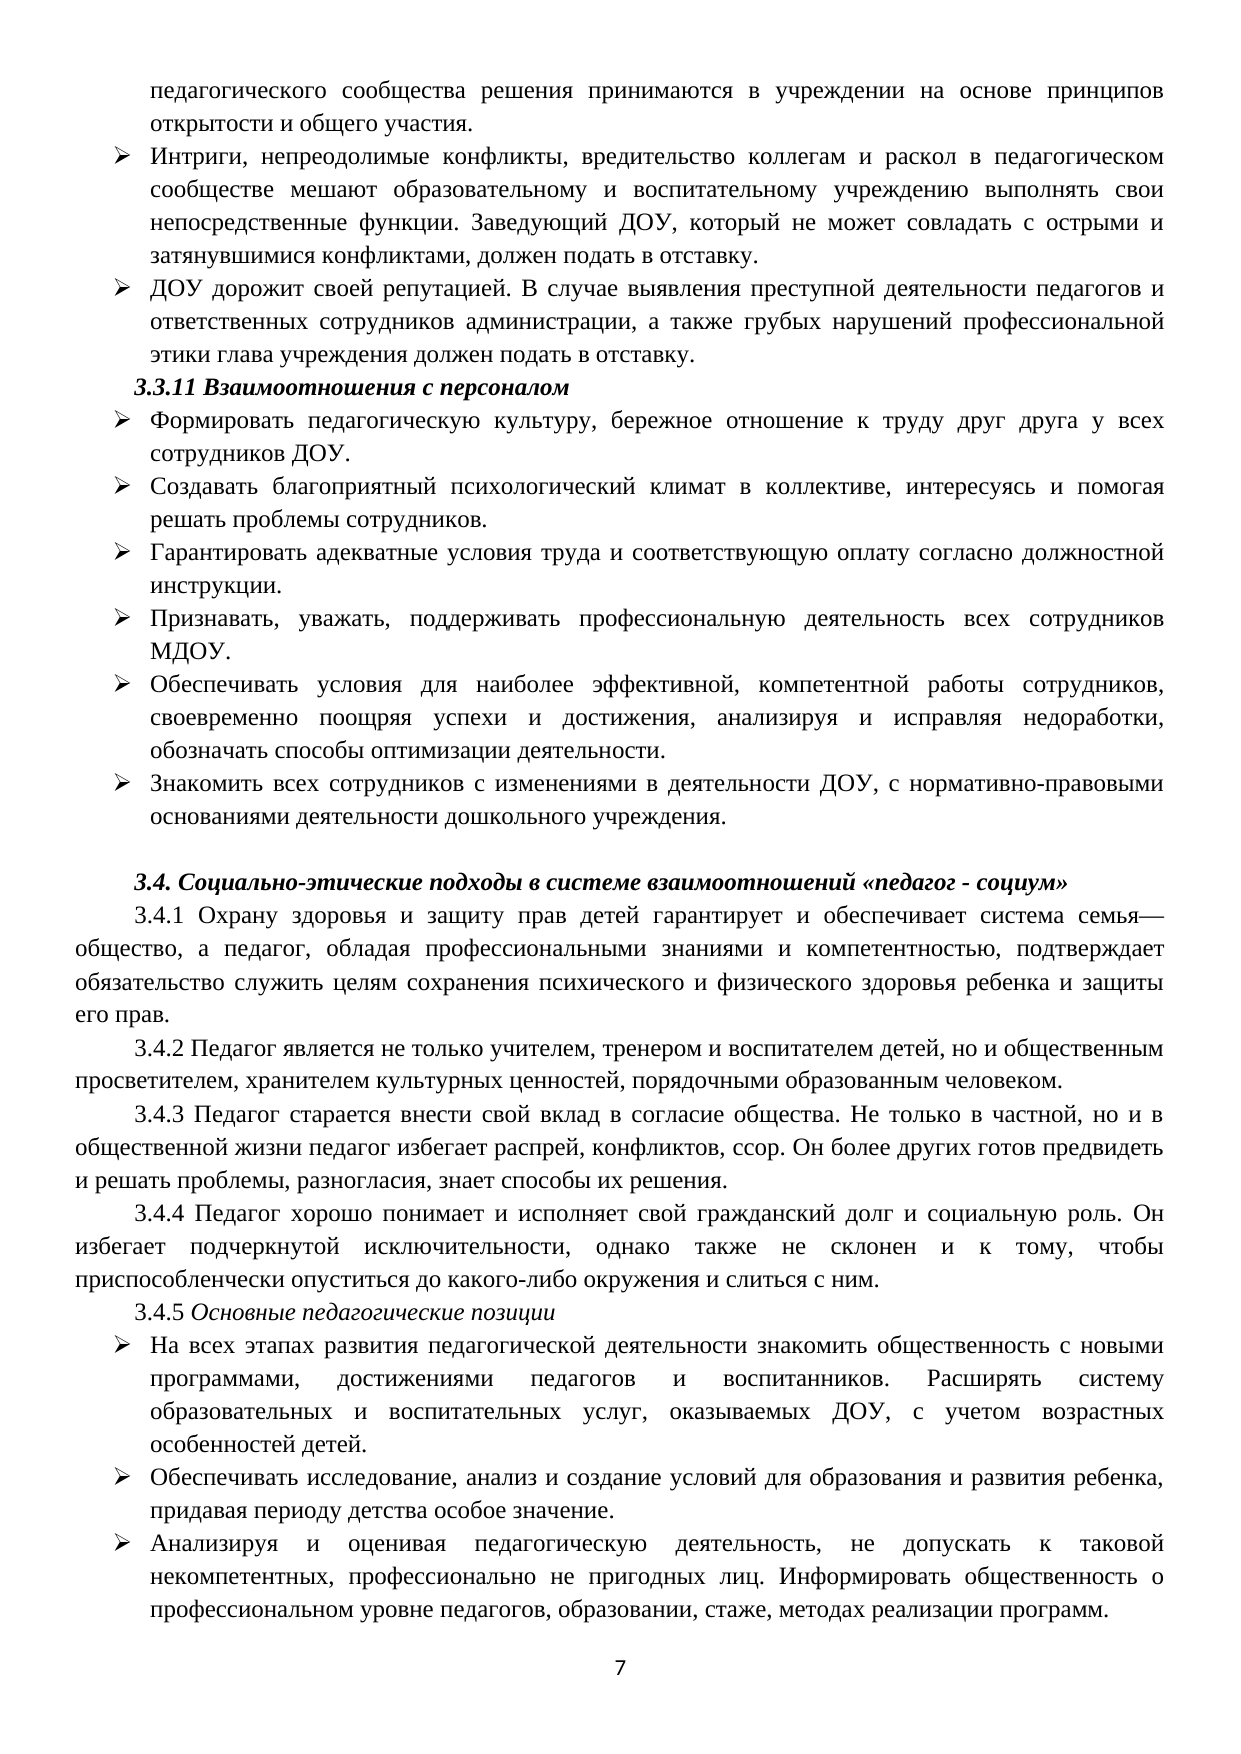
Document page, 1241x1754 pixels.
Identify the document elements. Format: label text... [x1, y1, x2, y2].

list Анализируя и оценивая педагогическую деятельность, не допускать к таковой некомпетентных, профессионально не пригодных лиц. Информировать общественность о профессиональном уровне педагогов, образовании, стаже, методах реализации программ. [112, 1528, 1165, 1623]
list Формировать педагогическую культуру, бережное отношение к труду друг друга у всех сотрудников ДОУ. [112, 405, 1165, 467]
list Знакомить всех сотрудников с изменениями в деятельности ДОУ, с нормативно-правовыми основаниями деятельности дошкольного учреждения. [112, 768, 1165, 830]
text 3.4.4 Педагог хорошо понимает и исполняет свой гражданский долг и социальную роль. Он избегает подчеркнутой исключительности, однако также не склонен и к тому, чтобы приспособленчески опуститься до какого-либо окружения и слиться с ним. [75, 1198, 1165, 1292]
list На всех этапах развития педагогической деятельности знакомить общественность с новыми программами, достижениями педагогов и воспитанников. Расширять систему образовательных и воспитательных услуг, оказываемых ДОУ, с учетом возрастных особенностей детей. [112, 1330, 1165, 1458]
list Гарантировать адекватные условия труда и соответствующую оплату согласно должностной инструкции. [112, 537, 1165, 599]
text 3.4.5 Основные педагогические позиции [75, 1297, 1165, 1326]
text 3.3.11 Взаимоотношения с персоналом [75, 372, 1165, 401]
text 3.4. Социально-этические подходы в системе взаимоотношений «педагог - социум» [75, 867, 1165, 896]
text 3.4.1 Охрану здоровья и защиту прав детей гарантирует и обеспечивает система семья—общество, а педагог, обладая профессиональными знаниями и компетентностью, подтверждает обязательство служить целям сохранения психического и физического здоровья ребенка и защиты его прав. [75, 901, 1165, 1028]
list Признавать, уважать, поддерживать профессиональную деятельность всех сотрудников МДОУ. [112, 603, 1165, 665]
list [112, 75, 1165, 137]
list Обеспечивать условия для наиболее эффективной, компетентной работы сотрудников, своевременно поощряя успехи и достижения, анализируя и исправляя недоработки, обозначать способы оптимизации деятельности. [112, 669, 1165, 764]
list Интриги, непреодолимые конфликты, вредительство коллегам и раскол в педагогическом сообществе мешают образовательному и воспитательному учреждению выполнять свои непосредственные функции. Заведующий ДОУ, который не может совладать с острыми и затянувшимися конфликтами, должен подать в отставку. [112, 141, 1165, 269]
list ДОУ дорожит своей репутацией. В случае выявления преступной деятельности педагогов и ответственных сотрудников администрации, а также грубых нарушений профессиональной этики глава учреждения должен подать в отставку. [112, 273, 1165, 368]
text 3.4.3 Педагог старается внести свой вклад в согласие общества. Не только в частной, но и в общественной жизни педагог избегает распрей, конфликтов, ссор. Он более других готов предвидеть и решать проблемы, разногласия, знает способы их решения. [75, 1099, 1165, 1193]
list Обеспечивать исследование, анализ и создание условий для образования и развития ребенка, придавая периоду детства особое значение. [112, 1462, 1165, 1524]
list Создавать благоприятный психологический климат в коллективе, интересуясь и помогая решать проблемы сотрудников. [112, 471, 1165, 533]
text 3.4.2 Педагог является не только учителем, тренером и воспитателем детей, но и общественным просветителем, хранителем культурных ценностей, порядочными образованным человеком. [75, 1033, 1165, 1094]
